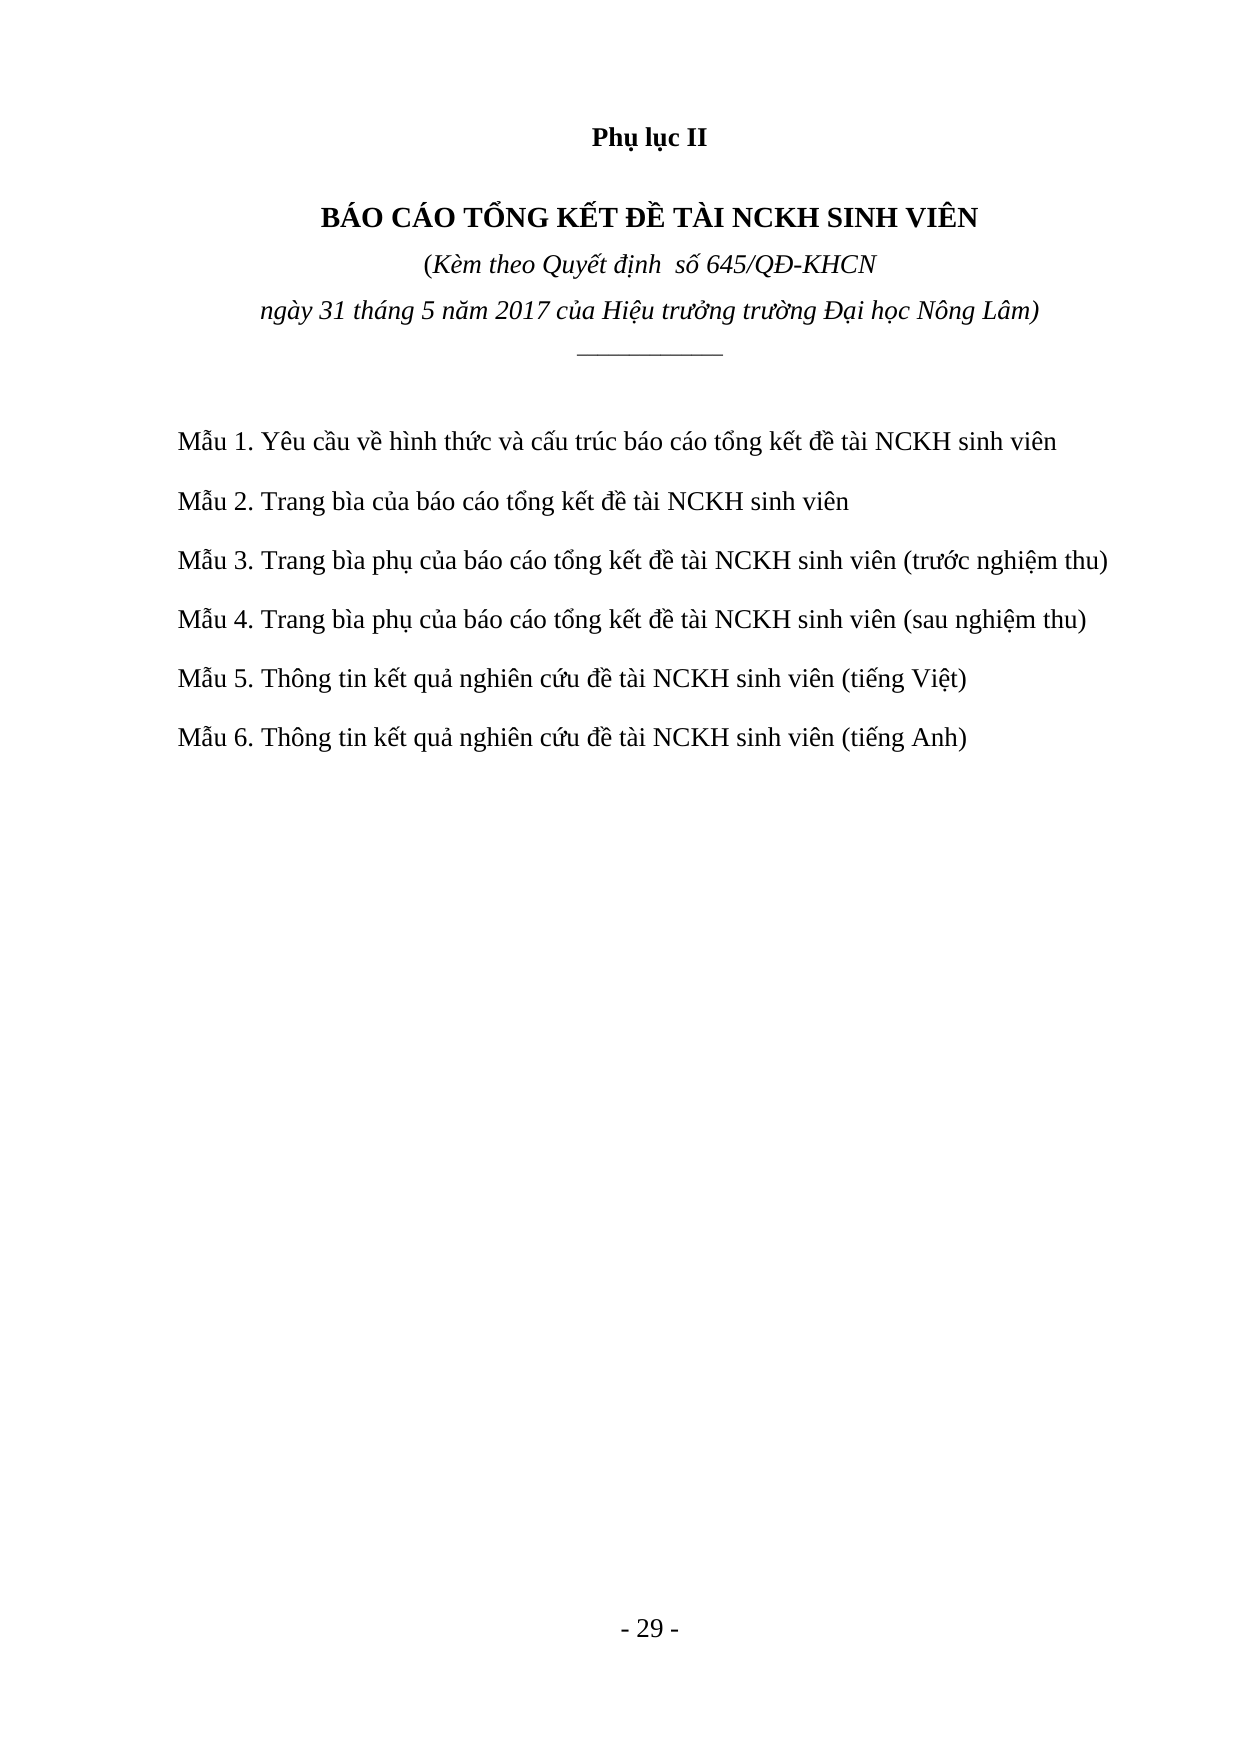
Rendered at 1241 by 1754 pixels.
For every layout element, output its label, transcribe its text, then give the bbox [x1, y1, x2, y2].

text (Kèm theo Quyết định số 645/QĐ-KHCN [177, 237, 1122, 283]
text ngày 31 tháng 5 năm 2017 của Hiệu trưởng trường Đại học Nông Lâm) [177, 283, 1122, 328]
subtitle Phụ lục II [177, 118, 1122, 153]
text –––––––––––––– [177, 341, 1122, 365]
text Mẫu 6. Thông tin kết quả nghiên cứu đề tài NCKH sinh viên (tiếng Anh) [177, 721, 1122, 752]
text Mẫu 2. Trang bìa của báo cáo tổng kết đề tài NCKH sinh viên [177, 485, 1122, 516]
text Mẫu 5. Thông tin kết quả nghiên cứu đề tài NCKH sinh viên (tiếng Việt) [177, 662, 1122, 693]
text Mẫu 1. Yêu cầu về hình thức và cấu trúc báo cáo tổng kết đề tài NCKH sinh viên [177, 426, 1122, 457]
text BÁO CÁO TỔNG KẾT ĐỀ TÀI NCKH SINH VIÊN [177, 191, 1122, 237]
text Mẫu 4. Trang bìa phụ của báo cáo tổng kết đề tài NCKH sinh viên (sau nghiệm thu) [177, 603, 1122, 634]
text Mẫu 3. Trang bìa phụ của báo cáo tổng kết đề tài NCKH sinh viên (trước nghiệm thu) [177, 544, 1122, 575]
